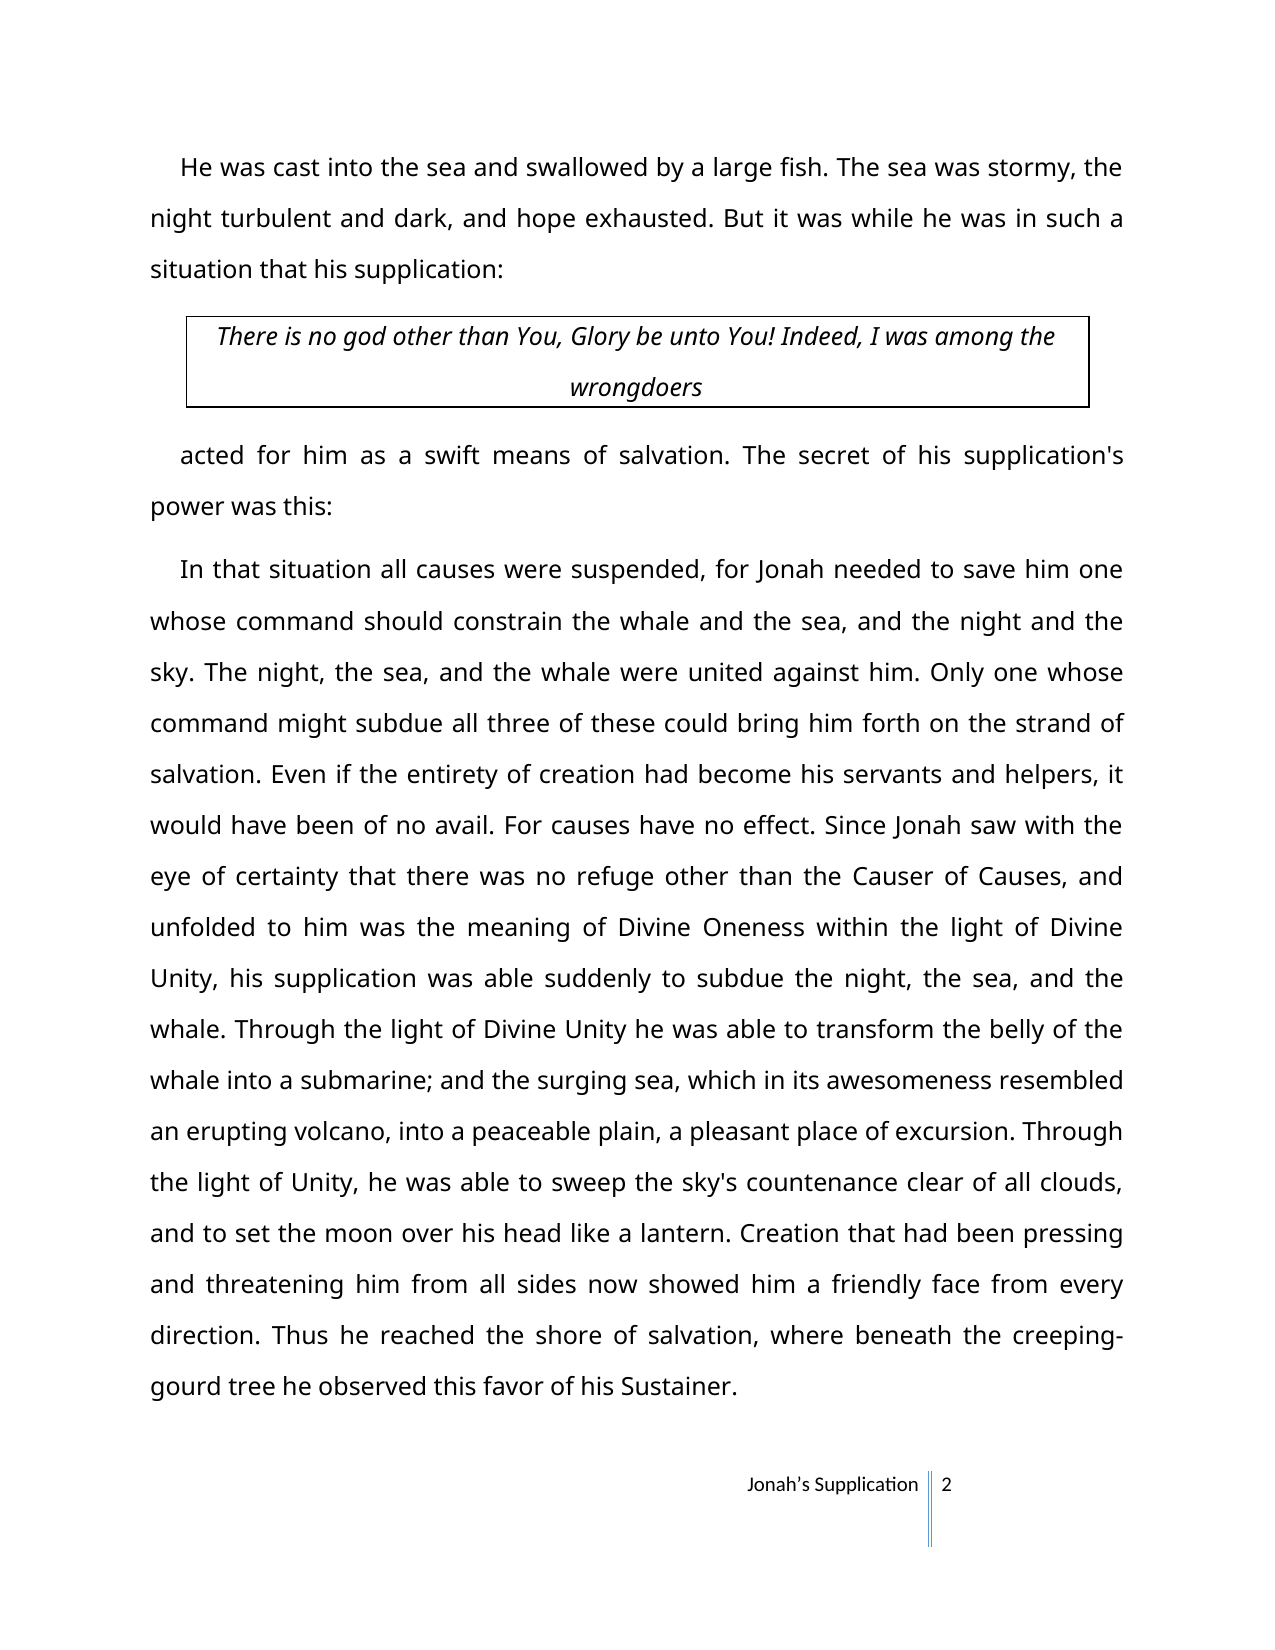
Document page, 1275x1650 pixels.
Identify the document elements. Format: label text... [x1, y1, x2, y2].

text He was cast into the sea and swallowed by a large fish. The sea was stormy, the night turbulent and dark, and hope exhausted. But it was while he was in such a situation that his supplication: [150, 150, 1125, 286]
text In that situation all causes were suspended, for Jonah needed to save him one whose command should constrain the whale and the sea, and the night and the sky. The night, the sea, and the whale were united against him. Only one whose command might subdue all three of these could bring him forth on the strand of salvation. Even if the entirety of creation had become his servants and helpers, it would have been of no avail. For causes have no effect. Since Jonah saw with the eye of certainty that there was no refuge other than the Causer of Causes, and unfolded to him was the meaning of Divine Oneness within the light of Divine Unity, his supplication was able suddenly to subdue the night, the sea, and the whale. Through the light of Divine Unity he was able to transform the belly of the whale into a submarine; and the surging sea, which in its awesomeness resembled an erupting volcano, into a peaceable plain, a pleasant place of excursion. Through the light of Unity, he was able to sweep the sky's countenance clear of all clouds, and to set the moon over his head like a lantern. Creation that had been pressing and threatening him from all sides now showed him a friendly face from every direction. Thus he reached the shore of salvation, where beneath the creeping-gourd tree he observed this favor of his Sustainer. [150, 552, 1125, 1403]
text There is no god other than You, Glory be unto You! Indeed, I was among the wrongdoers [187, 317, 1088, 406]
text acted for him as a swift means of salvation. The secret of his supplication's power was this: [150, 437, 1125, 523]
